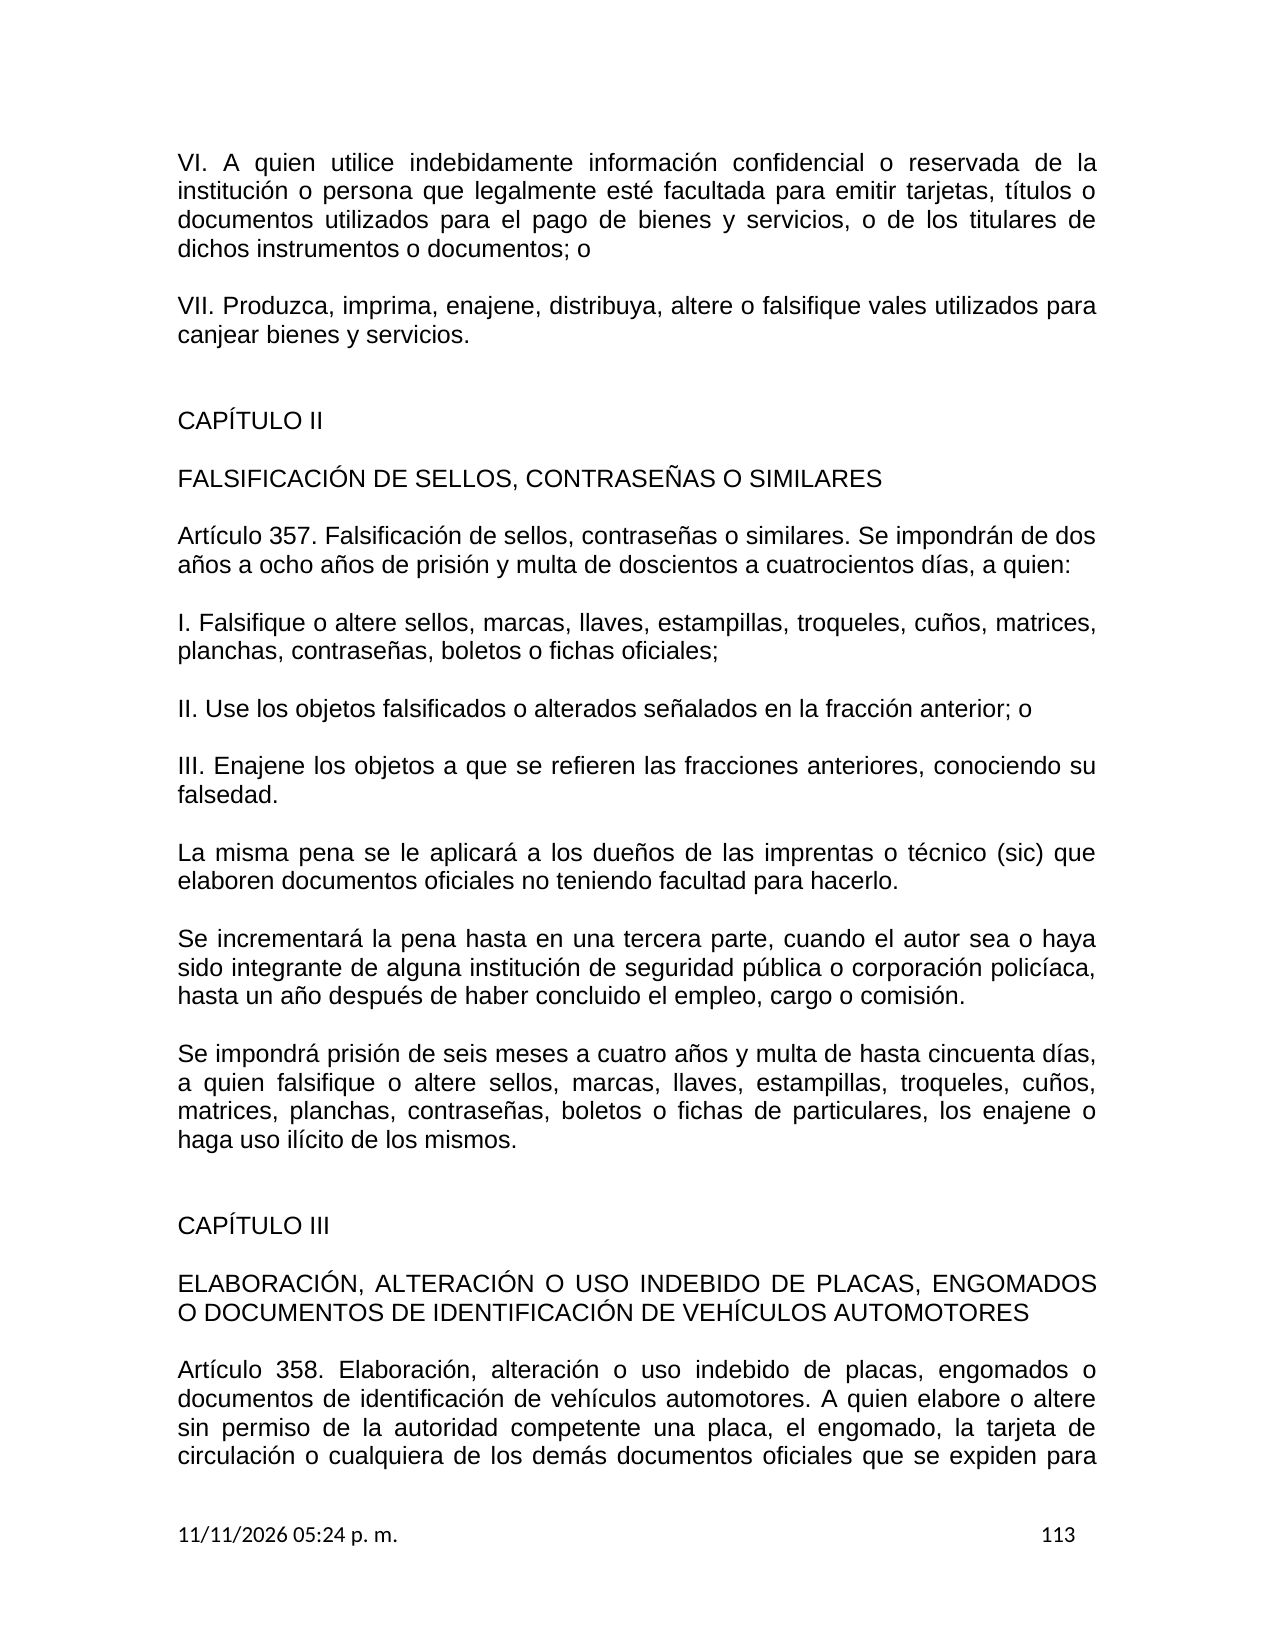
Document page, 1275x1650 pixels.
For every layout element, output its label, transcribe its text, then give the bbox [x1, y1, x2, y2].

text I. Falsifique o altere sellos, marcas, llaves, estampillas, troqueles, cuños, matrices, planchas, contraseñas, boletos o fichas oficiales; [177, 608, 1098, 665]
text VII. Produzca, imprima, enajene, distribuya, altere o falsifique vales utilizados para canjear bienes y servicios. [177, 291, 1098, 349]
text VI. A quien utilice indebidamente información confidencial o reservada de la institución o persona que legalmente esté facultada para emitir tarjetas, títulos o documentos utilizados para el pago de bienes y servicios, o de los titulares de dichos instrumentos o documentos; o [177, 148, 1098, 263]
text CAPÍTULO II [177, 406, 1098, 435]
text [177, 1355, 1098, 1470]
text Se incrementará la pena hasta en una tercera parte, cuando el autor sea o haya sido integrante de alguna institución de seguridad pública o corporación policíaca, hasta un año después de haber concluido el empleo, cargo o comisión. [177, 924, 1098, 1010]
text Se impondrá prisión de seis meses a cuatro años y multa de hasta cincuenta días, a quien falsifique o altere sellos, marcas, llaves, estampillas, troqueles, cuños, matrices, planchas, contraseñas, boletos o fichas de particulares, los enajene o haga uso ilícito de los mismos. [177, 1039, 1098, 1154]
text La misma pena se le aplicará a los dueños de las imprentas o técnico (sic) que elaboren documentos oficiales no teniendo facultad para hacerlo. [177, 838, 1098, 895]
text ELABORACIÓN, ALTERACIÓN O USO INDEBIDO DE PLACAS, ENGOMADOS O DOCUMENTOS DE IDENTIFICACIÓN DE VEHÍCULOS AUTOMOTORES [177, 1269, 1098, 1326]
text III. Enajene los objetos a que se refieren las fracciones anteriores, conociendo su falsedad. [177, 751, 1098, 809]
text II. Use los objetos falsificados o alterados señalados en la fracción anterior; o [177, 694, 1098, 723]
text CAPÍTULO III [177, 1211, 1098, 1240]
text FALSIFICACIÓN DE SELLOS, CONTRASEÑAS O SIMILARES [177, 464, 1098, 493]
text Artículo 357. Falsificación de sellos, contraseñas o similares. Se impondrán de dos años a ocho años de prisión y multa de doscientos a cuatrocientos días, a quien: [177, 521, 1098, 579]
